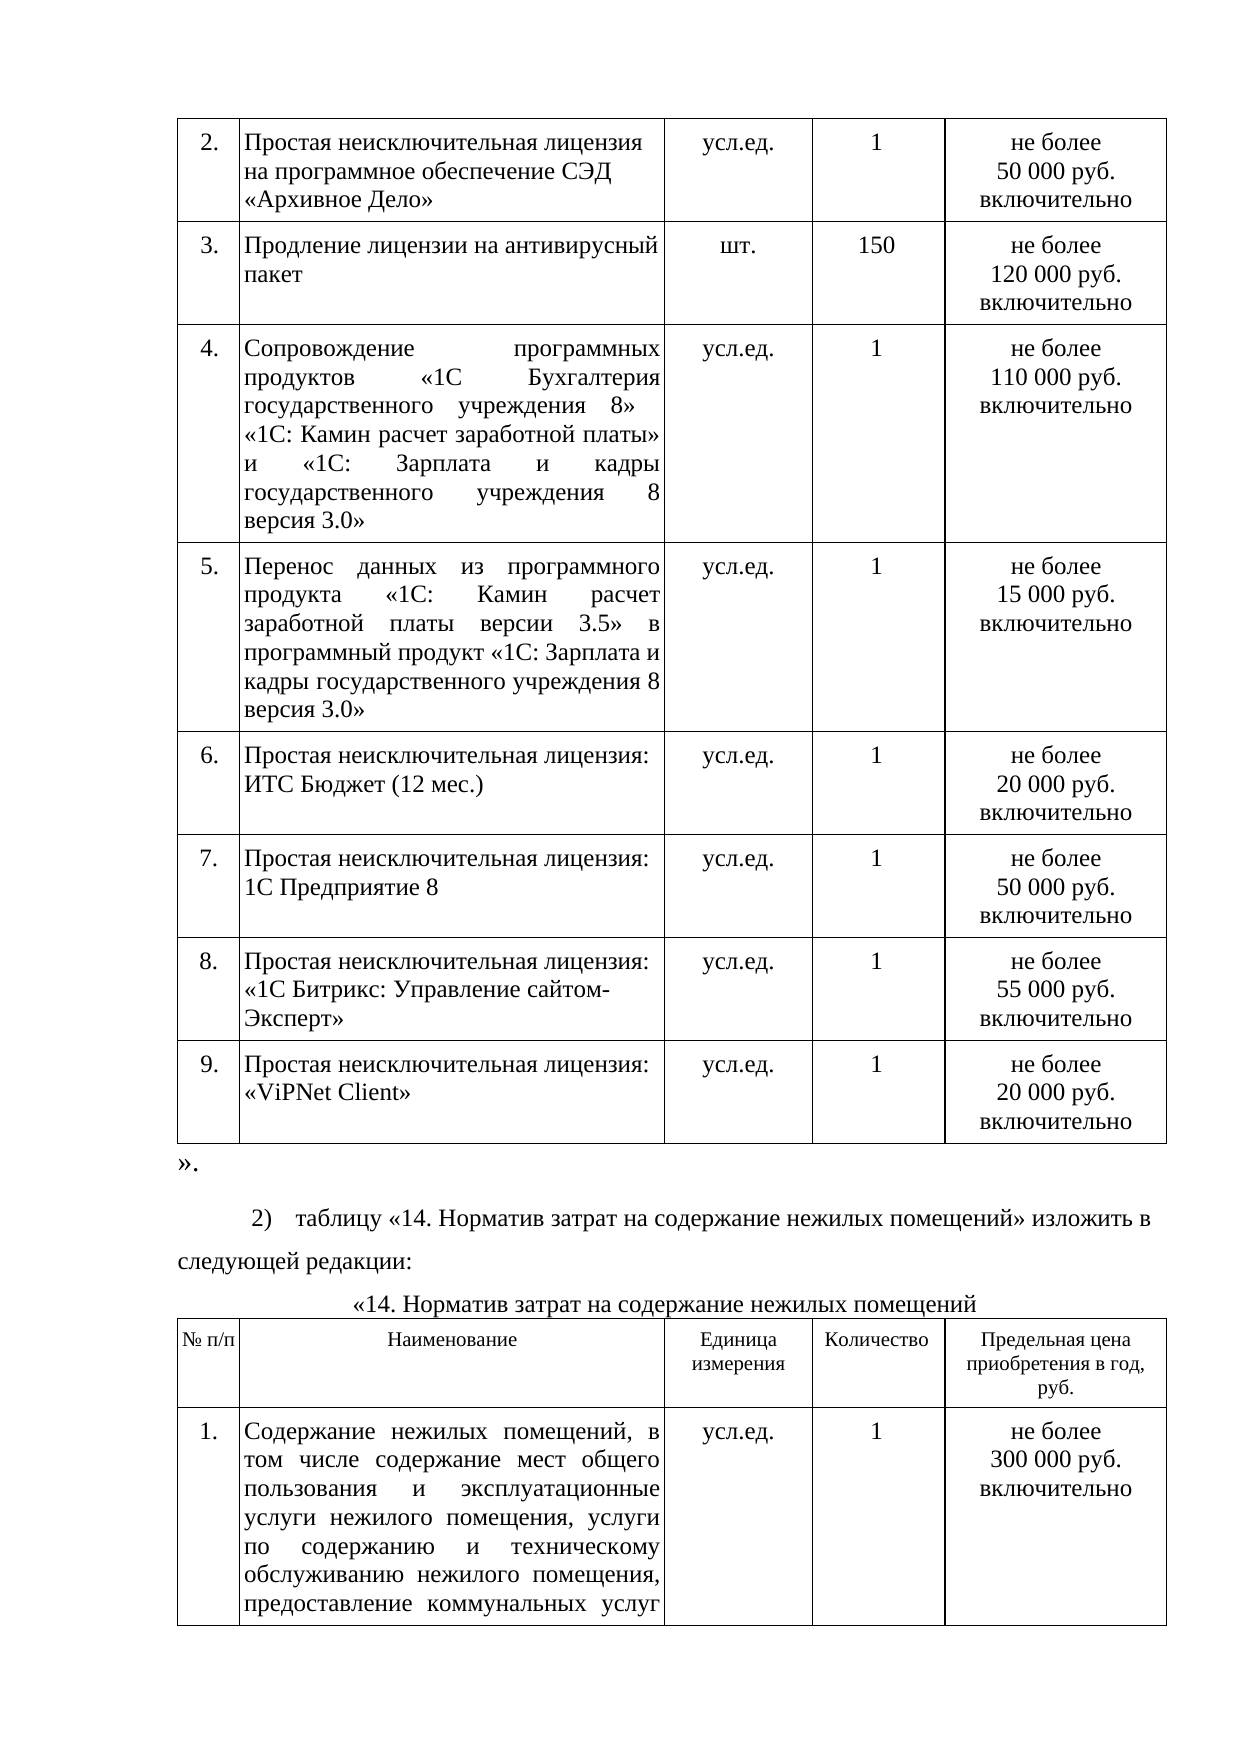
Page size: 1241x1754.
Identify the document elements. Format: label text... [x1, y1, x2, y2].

table_cell Простая неисключительная лицензия: «ViPNet Client» [240, 1041, 664, 1143]
table_header № п/п [178, 1319, 239, 1407]
table_cell 1 [813, 325, 944, 542]
table_cell усл.ед. [665, 835, 812, 937]
table_cell 3. [178, 222, 239, 324]
table_cell усл.ед. [665, 325, 812, 542]
table_header Количество [813, 1319, 944, 1407]
text ». [177, 1144, 1152, 1177]
list таблицу «14. Норматив затрат на содержание нежилых помещений» изложить в следующей редакции: [177, 1203, 1152, 1275]
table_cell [240, 1408, 664, 1625]
table_cell не более 50 000 руб. включительно [946, 119, 1166, 221]
table_cell усл.ед. [665, 543, 812, 731]
table_cell не более 20 000 руб. включительно [946, 732, 1166, 834]
table_cell 7. [178, 835, 239, 937]
table_cell Простая неисключительная лицензия: ИТС Бюджет (12 мес.) [240, 732, 664, 834]
table_cell Простая неисключительная лицензия: «1С Битрикс: Управление сайтом-Эксперт» [240, 938, 664, 1040]
table_cell 1 [813, 543, 944, 731]
list «14. Норматив затрат на содержание нежилых помещений [177, 1289, 1152, 1318]
table_cell Простая неисключительная лицензия на программное обеспечение СЭД «Архивное Дело» [240, 119, 664, 221]
table_cell не более 15 000 руб. включительно [946, 543, 1166, 731]
table_cell 5. [178, 543, 239, 731]
table_cell 1 [813, 938, 944, 1040]
table_cell усл.ед. [665, 938, 812, 1040]
table_cell не более 50 000 руб. включительно [946, 835, 1166, 937]
table_cell Продление лицензии на антивирусный пакет [240, 222, 664, 324]
table_cell 9. [178, 1041, 239, 1143]
table_cell 4. [178, 325, 239, 542]
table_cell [946, 1408, 1166, 1625]
table_cell не более 20 000 руб. включительно [946, 1041, 1166, 1143]
table_cell не более 110 000 руб. включительно [946, 325, 1166, 542]
table_cell не более 55 000 руб. включительно [946, 938, 1166, 1040]
table_cell 1 [813, 1041, 944, 1143]
table_cell 2. [178, 119, 239, 221]
table_cell 1 [813, 1408, 944, 1625]
table_cell усл.ед. [665, 732, 812, 834]
table_header Предельная цена приобретения в год, руб. [946, 1319, 1166, 1407]
table_header Наименование [240, 1319, 664, 1407]
table_cell усл.ед. [665, 1041, 812, 1143]
table_cell усл.ед. [665, 1408, 812, 1625]
table_cell 8. [178, 938, 239, 1040]
table_cell 1 [813, 119, 944, 221]
table_cell шт. [665, 222, 812, 324]
table_cell Перенос данных из программного продукта «1С: Камин расчет заработной платы версии 3.5» в программный продукт «1С: Зарплата и кадры государственного учреждения 8 версия 3.0» [240, 543, 664, 731]
table_cell 150 [813, 222, 944, 324]
table_cell усл.ед. [665, 119, 812, 221]
table_header Единица измерения [665, 1319, 812, 1407]
table_cell 1 [813, 732, 944, 834]
table_cell не более 120 000 руб. включительно [946, 222, 1166, 324]
table_cell Сопровождение программных продуктов «1С Бухгалтерия государственного учреждения 8» «1С: Камин расчет заработной платы» и «1С: Зарплата и кадры государственного учреждения 8 версия 3.0» [240, 325, 664, 542]
table_cell 1. [178, 1408, 239, 1625]
table_cell 1 [813, 835, 944, 937]
table_cell Простая неисключительная лицензия: 1С Предприятие 8 [240, 835, 664, 937]
table_cell 6. [178, 732, 239, 834]
